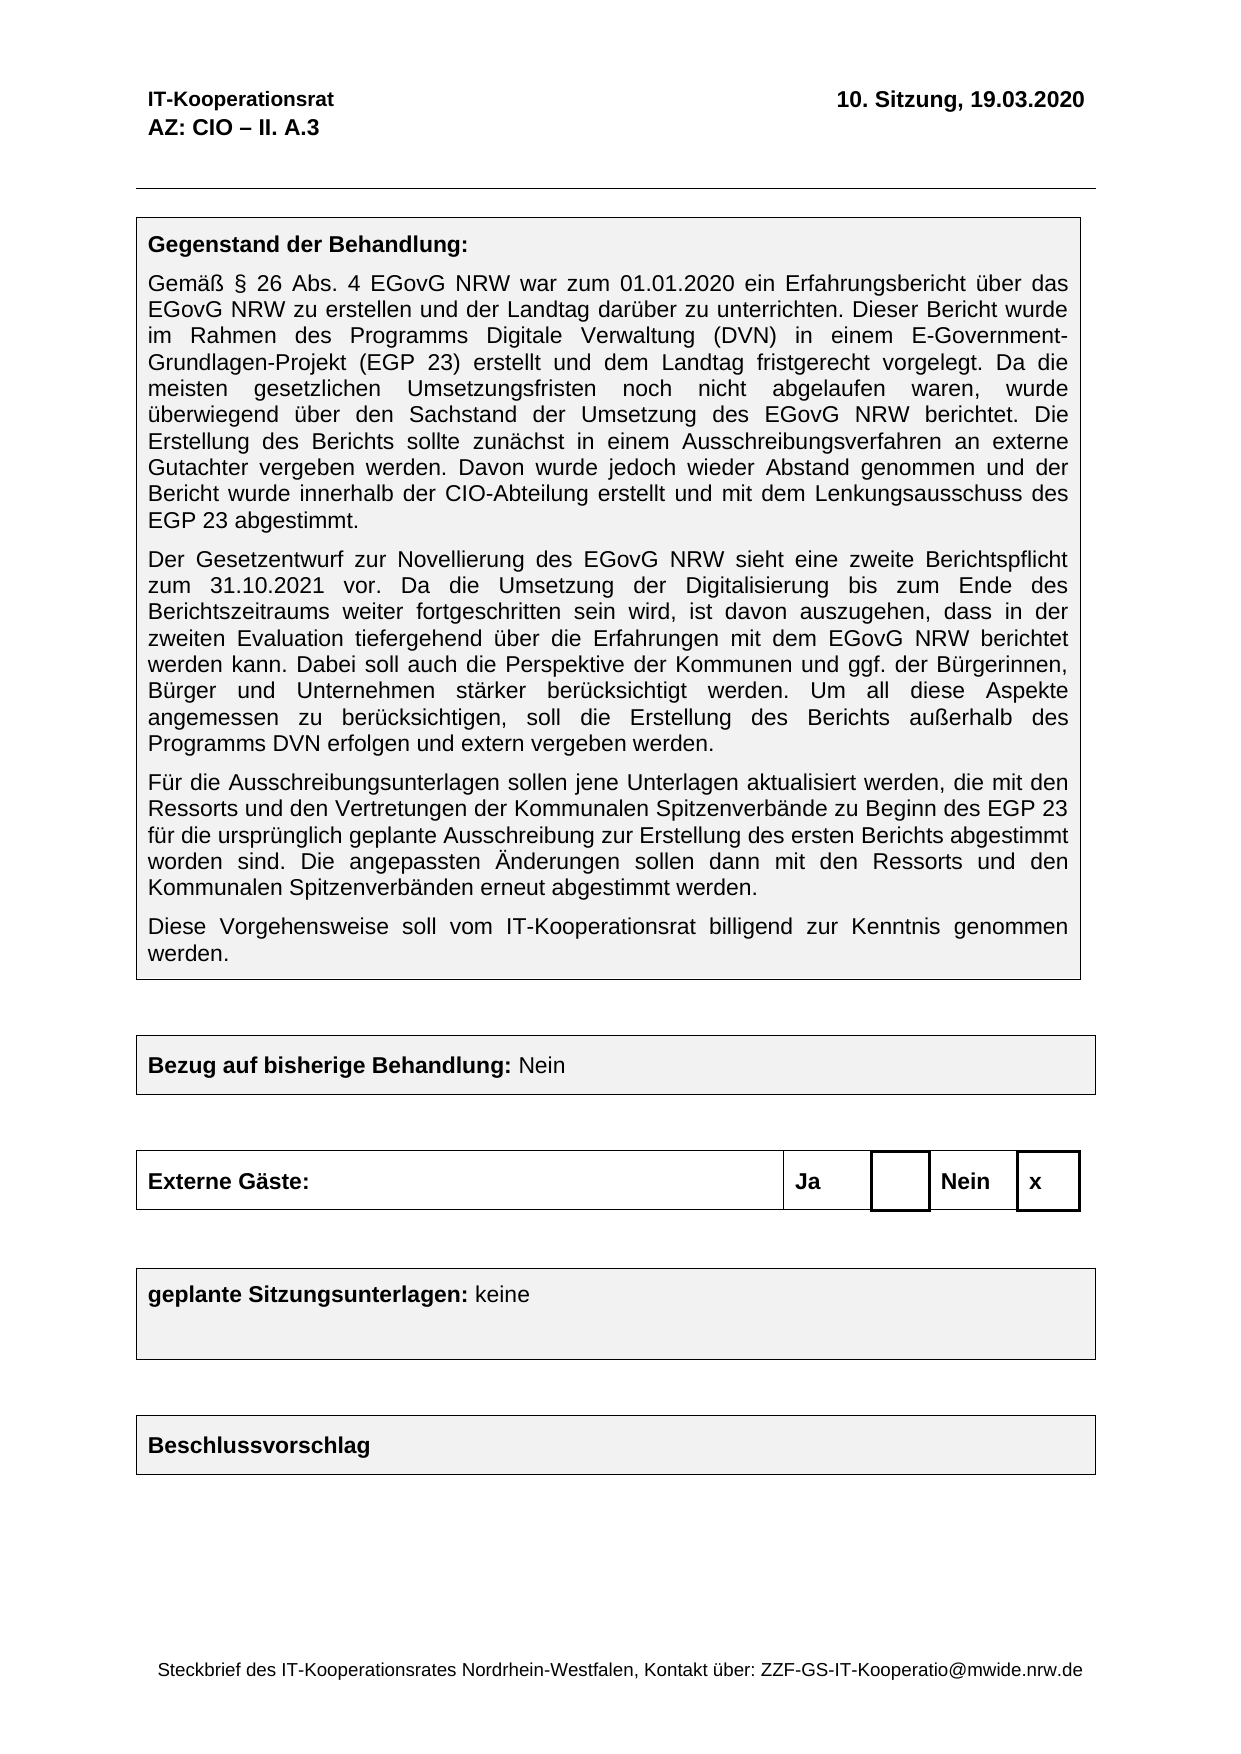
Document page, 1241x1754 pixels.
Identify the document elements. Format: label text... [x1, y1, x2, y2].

table_header Beschlussvorschlag [137, 1416, 1095, 1474]
table_header Gegenstand der Behandlung: Gemäß § 26 Abs. 4 EGovG NRW war zum 01.01.2020 ein Erfahrungsbericht über das EGovG NRW zu erstellen und der Landtag darüber zu unterrichten. Dieser Bericht wurde im Rahmen des Programms Digitale Verwaltung (DVN) in einem E-Government-Grundlagen-Projekt (EGP 23) erstellt und dem Landtag fristgerecht vorgelegt. Da die meisten gesetzlichen Umsetzungsfristen noch nicht abgelaufen waren, wurde überwiegend über den Sachstand der Umsetzung des EGovG NRW berichtet. Die Erstellung des Berichts sollte zunächst in einem Ausschreibungsverfahren an externe Gutachter vergeben werden. Davon wurde jedoch wieder Abstand genommen und der Bericht wurde innerhalb der CIO-Abteilung erstellt und mit dem Lenkungsausschuss des EGP 23 abgestimmt. Der Gesetzentwurf zur Novellierung des EGovG NRW sieht eine zweite Berichtspflicht zum 31.10.2021 vor. Da die Umsetzung der Digitalisierung bis zum Ende des Berichtszeitraums weiter fortgeschritten sein wird, ist davon auszugehen, dass in der zweiten Evaluation tiefergehend über die Erfahrungen mit dem EGovG NRW berichtet werden kann. Dabei soll auch die Perspektive der Kommunen und ggf. der Bürgerinnen, Bürger und Unternehmen stärker berücksichtigt werden. Um all diese Aspekte angemessen zu berücksichtigen, soll die Erstellung des Berichts außerhalb des Programms DVN erfolgen und extern vergeben werden. Für die Ausschreibungsunterlagen sollen jene Unterlagen aktualisiert werden, die mit den Ressorts und den Vertretungen der Kommunalen Spitzenverbände zu Beginn des EGP 23 für die ursprünglich geplante Ausschreibung zur Erstellung des ersten Berichts abgestimmt worden sind. Die angepassten Änderungen sollen dann mit den Ressorts und den Kommunalen Spitzenverbänden erneut abgestimmt werden. Diese Vorgehensweise soll vom IT-Kooperationsrat billigend zur Kenntnis genommen werden. [137, 218, 1080, 978]
table_header [873, 1153, 928, 1209]
table_header Ja [784, 1151, 870, 1209]
table_header Externe Gäste: [137, 1151, 783, 1209]
table_header x [1019, 1153, 1078, 1209]
table_header geplante Sitzungsunterlagen: keine [137, 1269, 1095, 1359]
table_header Nein [931, 1151, 1016, 1209]
table_header Bezug auf bisherige Behandlung: Nein [137, 1036, 1095, 1094]
